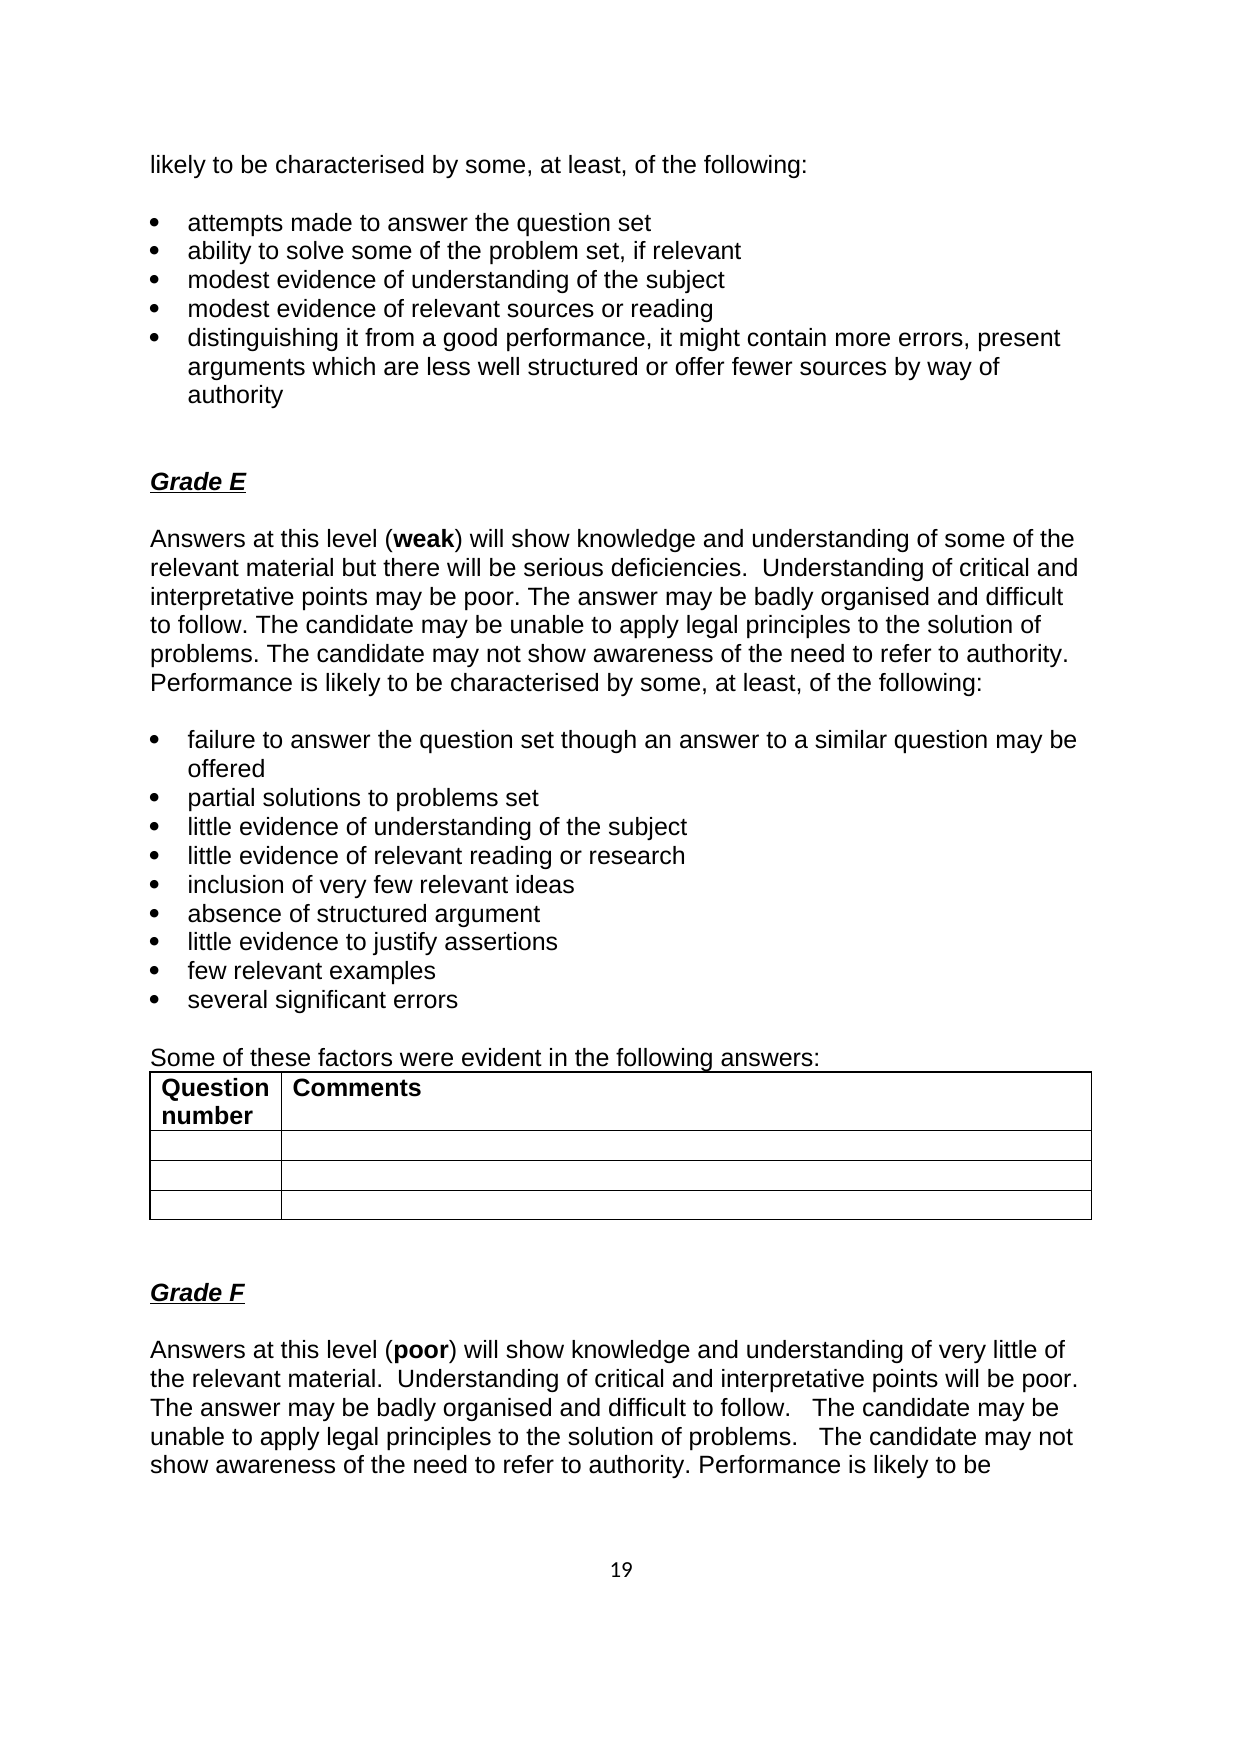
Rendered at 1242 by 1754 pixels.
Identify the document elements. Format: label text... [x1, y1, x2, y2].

list inclusion of very few relevant ideas [150, 870, 1125, 898]
table_cell [282, 1131, 1091, 1160]
table_cell [282, 1161, 1091, 1189]
table_cell [151, 1191, 281, 1219]
list attempts made to answer the question set [150, 207, 1092, 236]
table_header Question number [151, 1073, 281, 1130]
list modest evidence of understanding of the subject [150, 265, 1092, 294]
list ability to solve some of the problem set, if relevant [150, 236, 1092, 265]
list partial solutions to problems set [150, 783, 1125, 812]
table_cell [151, 1161, 281, 1189]
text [150, 150, 1092, 179]
list little evidence to justify assertions [150, 927, 1125, 956]
list distinguishing it from a good performance, it might contain more errors, present arguments which are less well structured or offer fewer sources by way of authority [150, 323, 1092, 409]
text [150, 1335, 1092, 1479]
table_header Comments [282, 1073, 1091, 1130]
list little evidence of understanding of the subject [150, 812, 1125, 841]
list little evidence of relevant reading or research [150, 841, 1125, 870]
list absence of structured argument [150, 898, 1125, 927]
table_cell [282, 1191, 1091, 1219]
list failure to answer the question set though an answer to a similar question may be offered [150, 726, 1125, 783]
text Answers at this level (weak) will show knowledge and understanding of some of the relevant material but there will be serious deficiencies. Understanding of critical and interpretative points may be poor. The answer may be badly organised and difficult to follow. The candidate may be unable to apply legal principles to the solution of problems. The candidate may not show awareness of the need to refer to authority. Performance is likely to be characterised by some, at least, of the following: [150, 524, 1092, 697]
list several significant errors [150, 985, 1125, 1014]
list modest evidence of relevant sources or reading [150, 294, 1092, 323]
table_cell [151, 1131, 281, 1160]
text Grade E [150, 467, 1092, 496]
text Some of these factors were evident in the following answers: [150, 1043, 1092, 1071]
list few relevant examples [150, 956, 1125, 985]
text Grade F [150, 1278, 1092, 1307]
